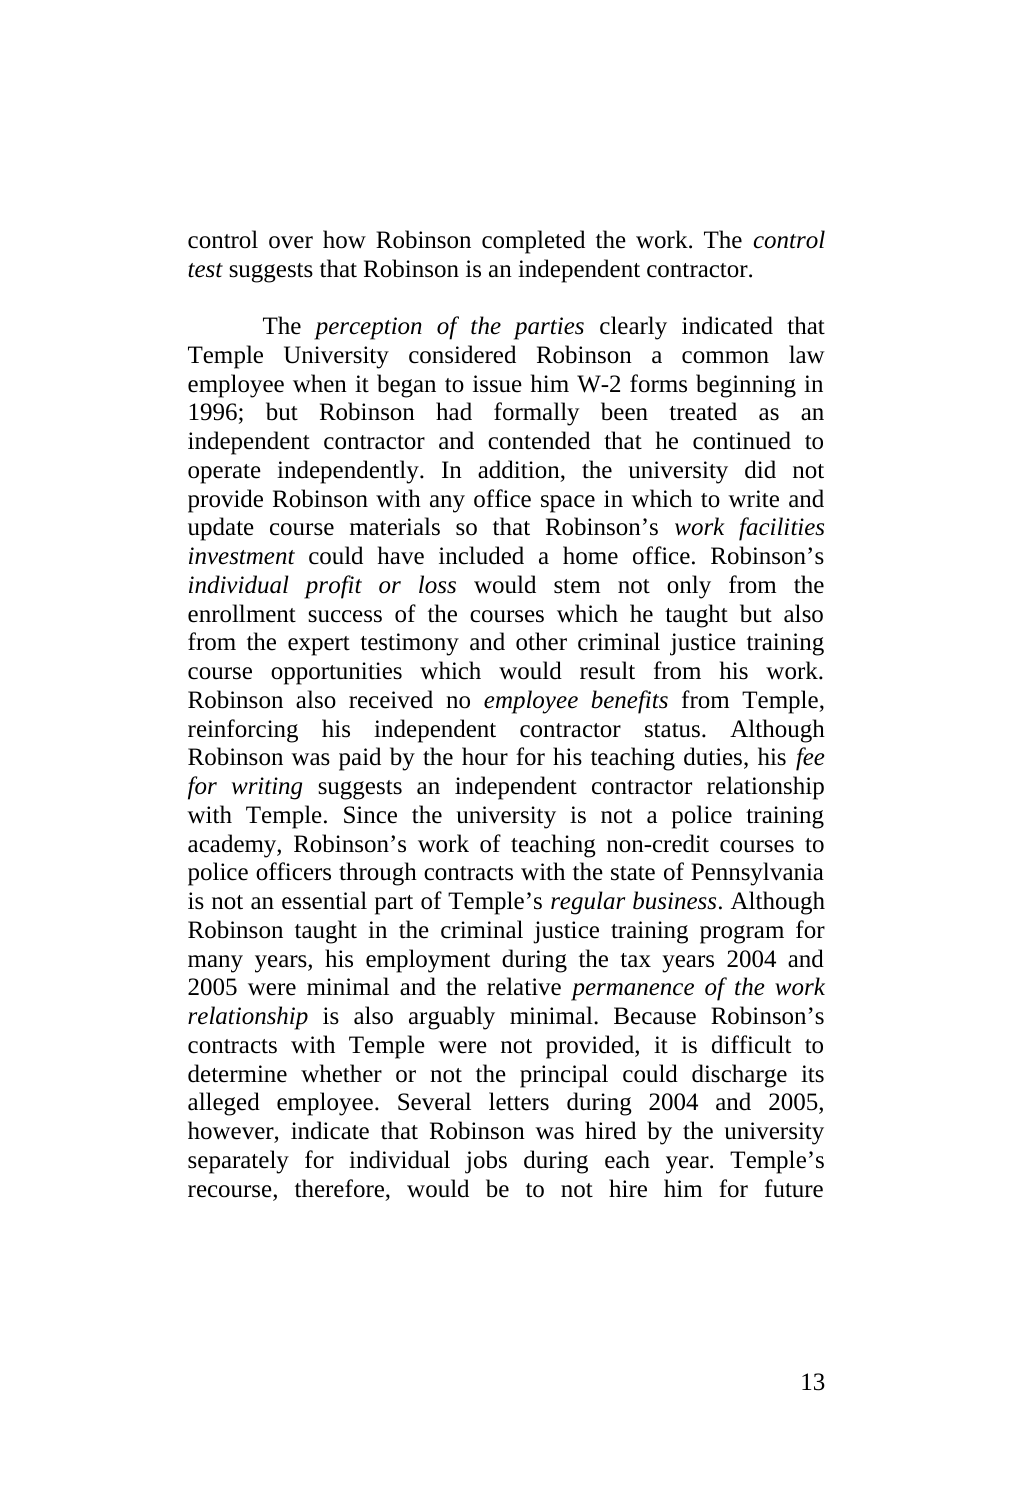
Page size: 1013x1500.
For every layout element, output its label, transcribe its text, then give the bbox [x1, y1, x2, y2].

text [187, 225, 825, 282]
